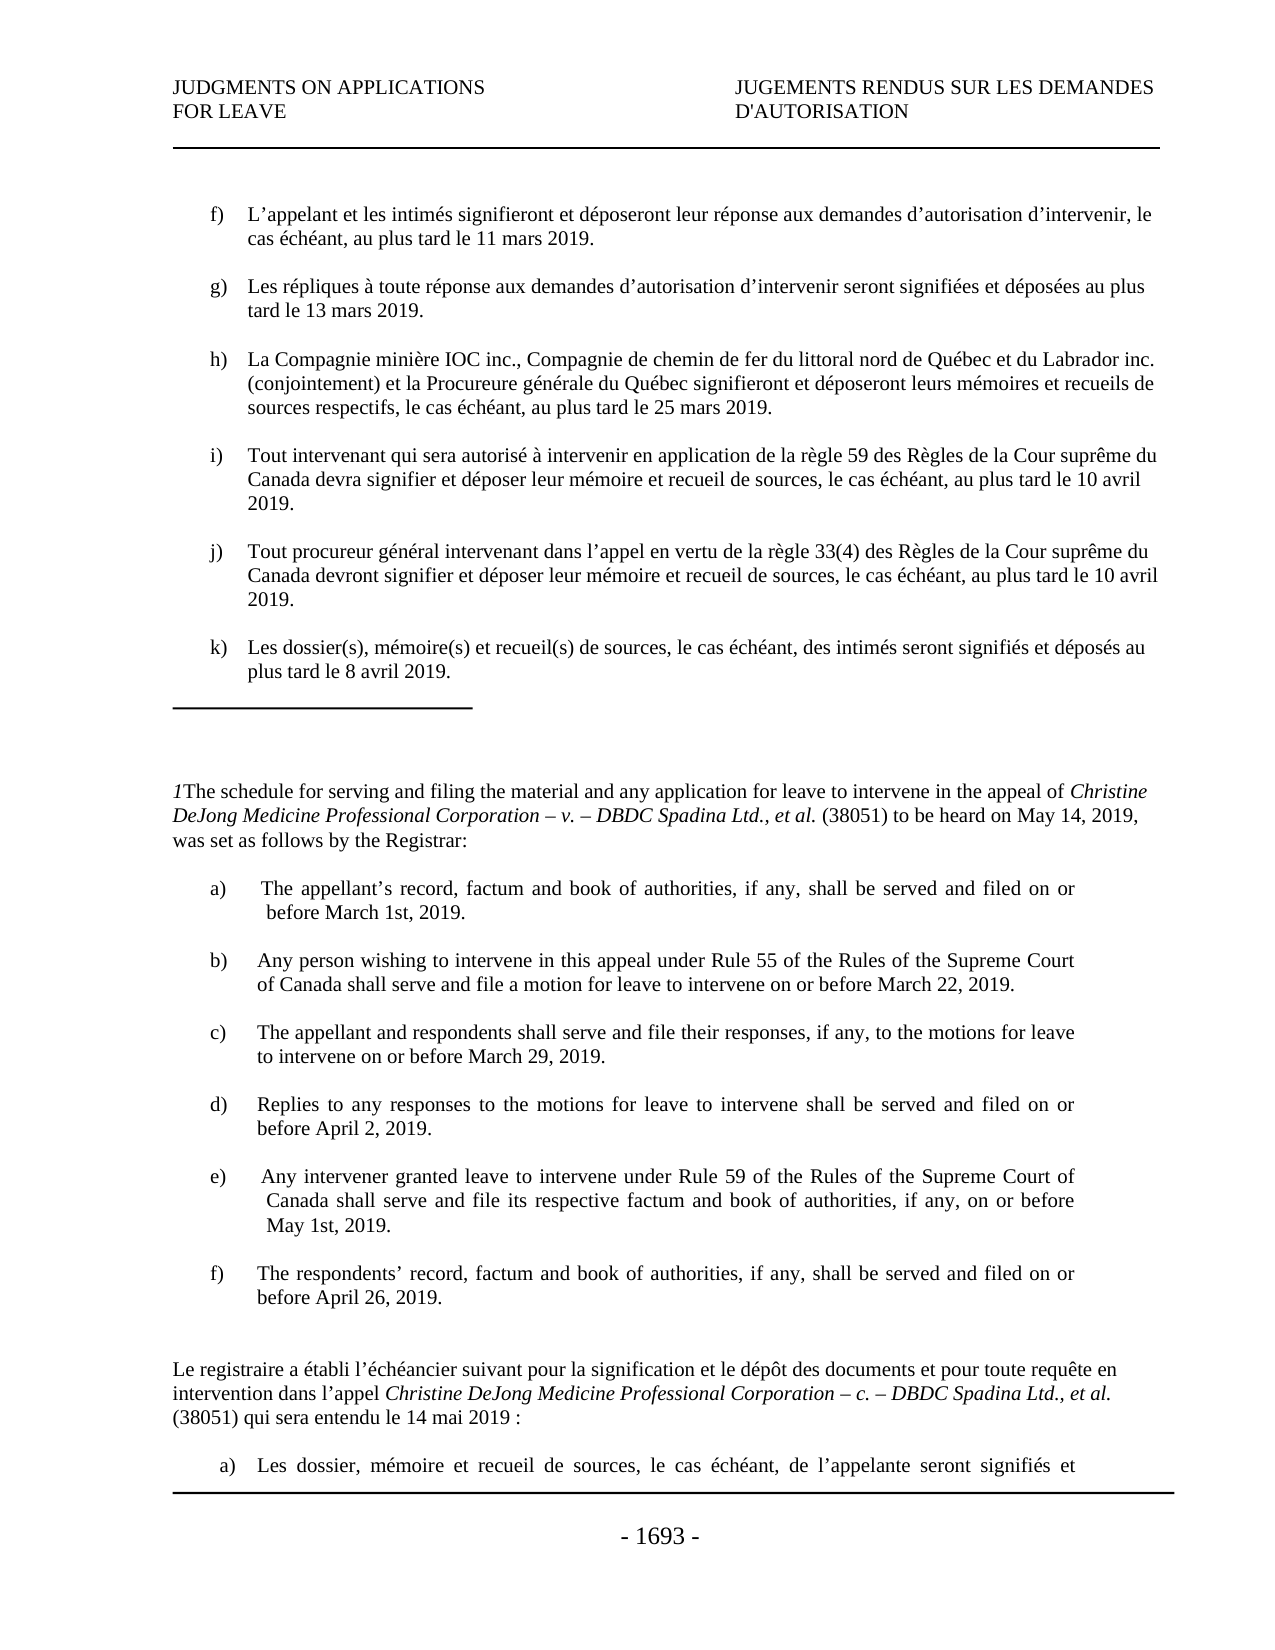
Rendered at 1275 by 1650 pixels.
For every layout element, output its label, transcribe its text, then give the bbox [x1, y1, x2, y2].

list Tout procureur général intervenant dans l’appel en vertu de la règle 33(4) des Règles de la Cour suprême du Canada devront signifier et déposer leur mémoire et recueil de sources, le cas échéant, au plus tard le 10 avril 2019. [210, 539, 1174, 611]
list L’appelant et les intimés signifieront et déposeront leur réponse aux demandes d’autorisation d’intervenir, le cas échéant, au plus tard le 11 mars 2019. [210, 202, 1174, 250]
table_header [144, 1429, 1087, 1477]
list Les dossier(s), mémoire(s) et recueil(s) de sources, le cas échéant, des intimés seront signifiés et déposés au plus tard le 8 avril 2019. [210, 635, 1174, 683]
text The schedule for serving and filing the material and any application for leave to intervene in the appeal of Christine DeJong Medicine Professional Corporation – v. – DBDC Spadina Ltd., et al. (38051) to be heard on May 14, 2019, was set as follows by the Registrar: [172, 779, 1174, 852]
table_cell Any person wishing to intervene in this appeal under Rule 55 of the Rules of the Supreme Court of Canada shall serve and file a motion for leave to intervene on or before March 22, 2019. The appellant and respondents shall serve and file their responses, if any, to the motions for leave to intervene on or before March 29, 2019. [144, 948, 1087, 1092]
list Tout intervenant qui sera autorisé à intervenir en application de la règle 59 des Règles de la Cour suprême du Canada devra signifier et déposer leur mémoire et recueil de sources, le cas échéant, au plus tard le 10 avril 2019. [210, 443, 1174, 515]
text Le registraire a établi l’échéancier suivant pour la signification et le dépôt des documents et pour toute requête en intervention dans l’appel Christine DeJong Medicine Professional Corporation – c. – DBDC Spadina Ltd., et al. (38051) qui sera entendu le 14 mai 2019 : [172, 1357, 1174, 1429]
table_cell Replies to any responses to the motions for leave to intervene shall be served and filed on or before April 2, 2019. Any intervener granted leave to intervene under Rule 59 of the Rules of the Supreme Court of Canada shall serve and file its respective factum and book of authorities, if any, on or before May 1st, 2019. The respondents’ record, factum and book of authorities, if any, shall be served and filed on or before April 26, 2019. [144, 1092, 1087, 1333]
list Les répliques à toute réponse aux demandes d’autorisation d’intervenir seront signifiées et déposées au plus tard le 13 mars 2019. [210, 274, 1174, 322]
table_header The appellant’s record, factum and book of authorities, if any, shall be served and filed on or before March 1st, 2019. [144, 852, 1087, 948]
list La Compagnie minière IOC inc., Compagnie de chemin de fer du littoral nord de Québec et du Labrador inc. (conjointement) et la Procureure générale du Québec signifieront et déposeront leurs mémoires et recueils de sources respectifs, le cas échéant, au plus tard le 25 mars 2019. [210, 346, 1174, 419]
